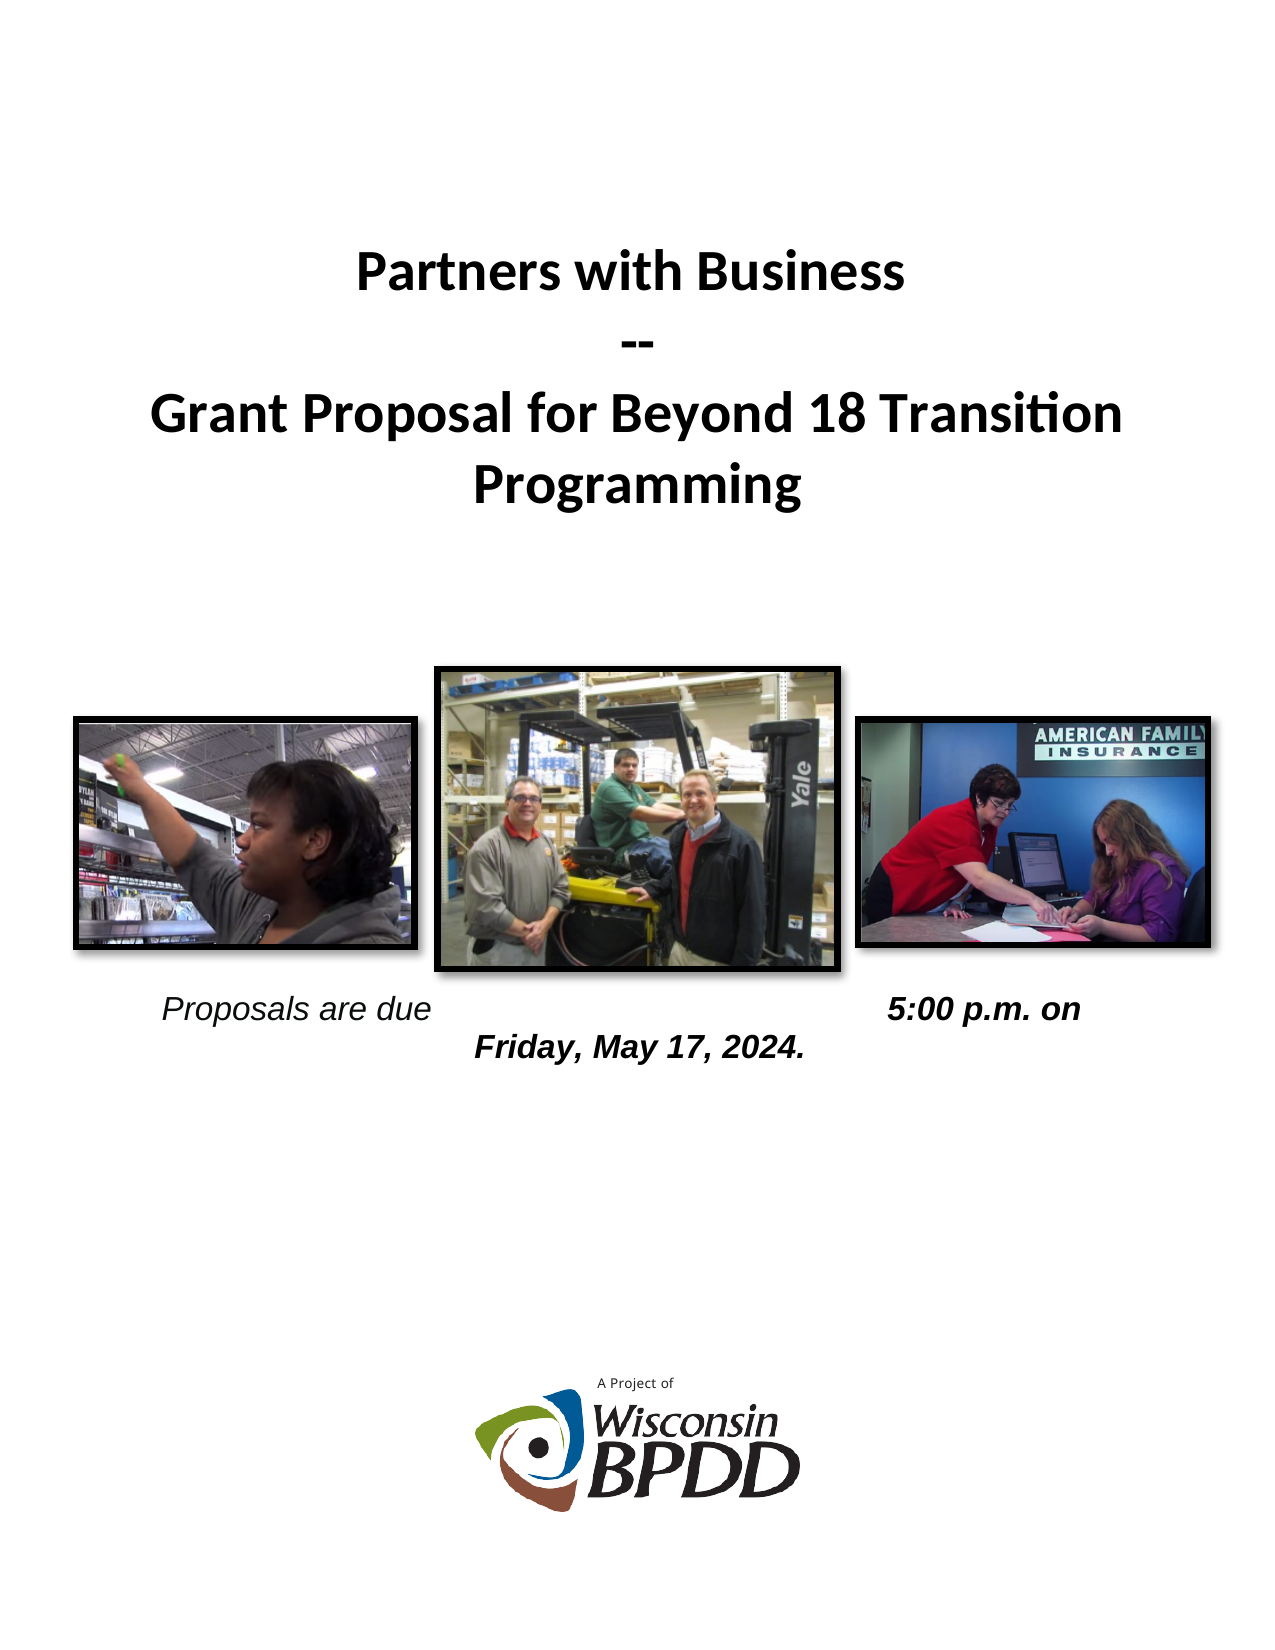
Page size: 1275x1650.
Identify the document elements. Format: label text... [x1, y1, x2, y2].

picture [475, 1389, 800, 1512]
text Proposals are due 5:00 p.m. on Friday, May 17, 2024. [158, 835, 1125, 1066]
picture [79, 723, 411, 944]
picture [441, 672, 834, 966]
text Grant Proposal for Beyond 18 Transition Programming [150, 376, 1125, 518]
text Partners with Business -- [150, 233, 1125, 376]
picture [861, 723, 1205, 942]
